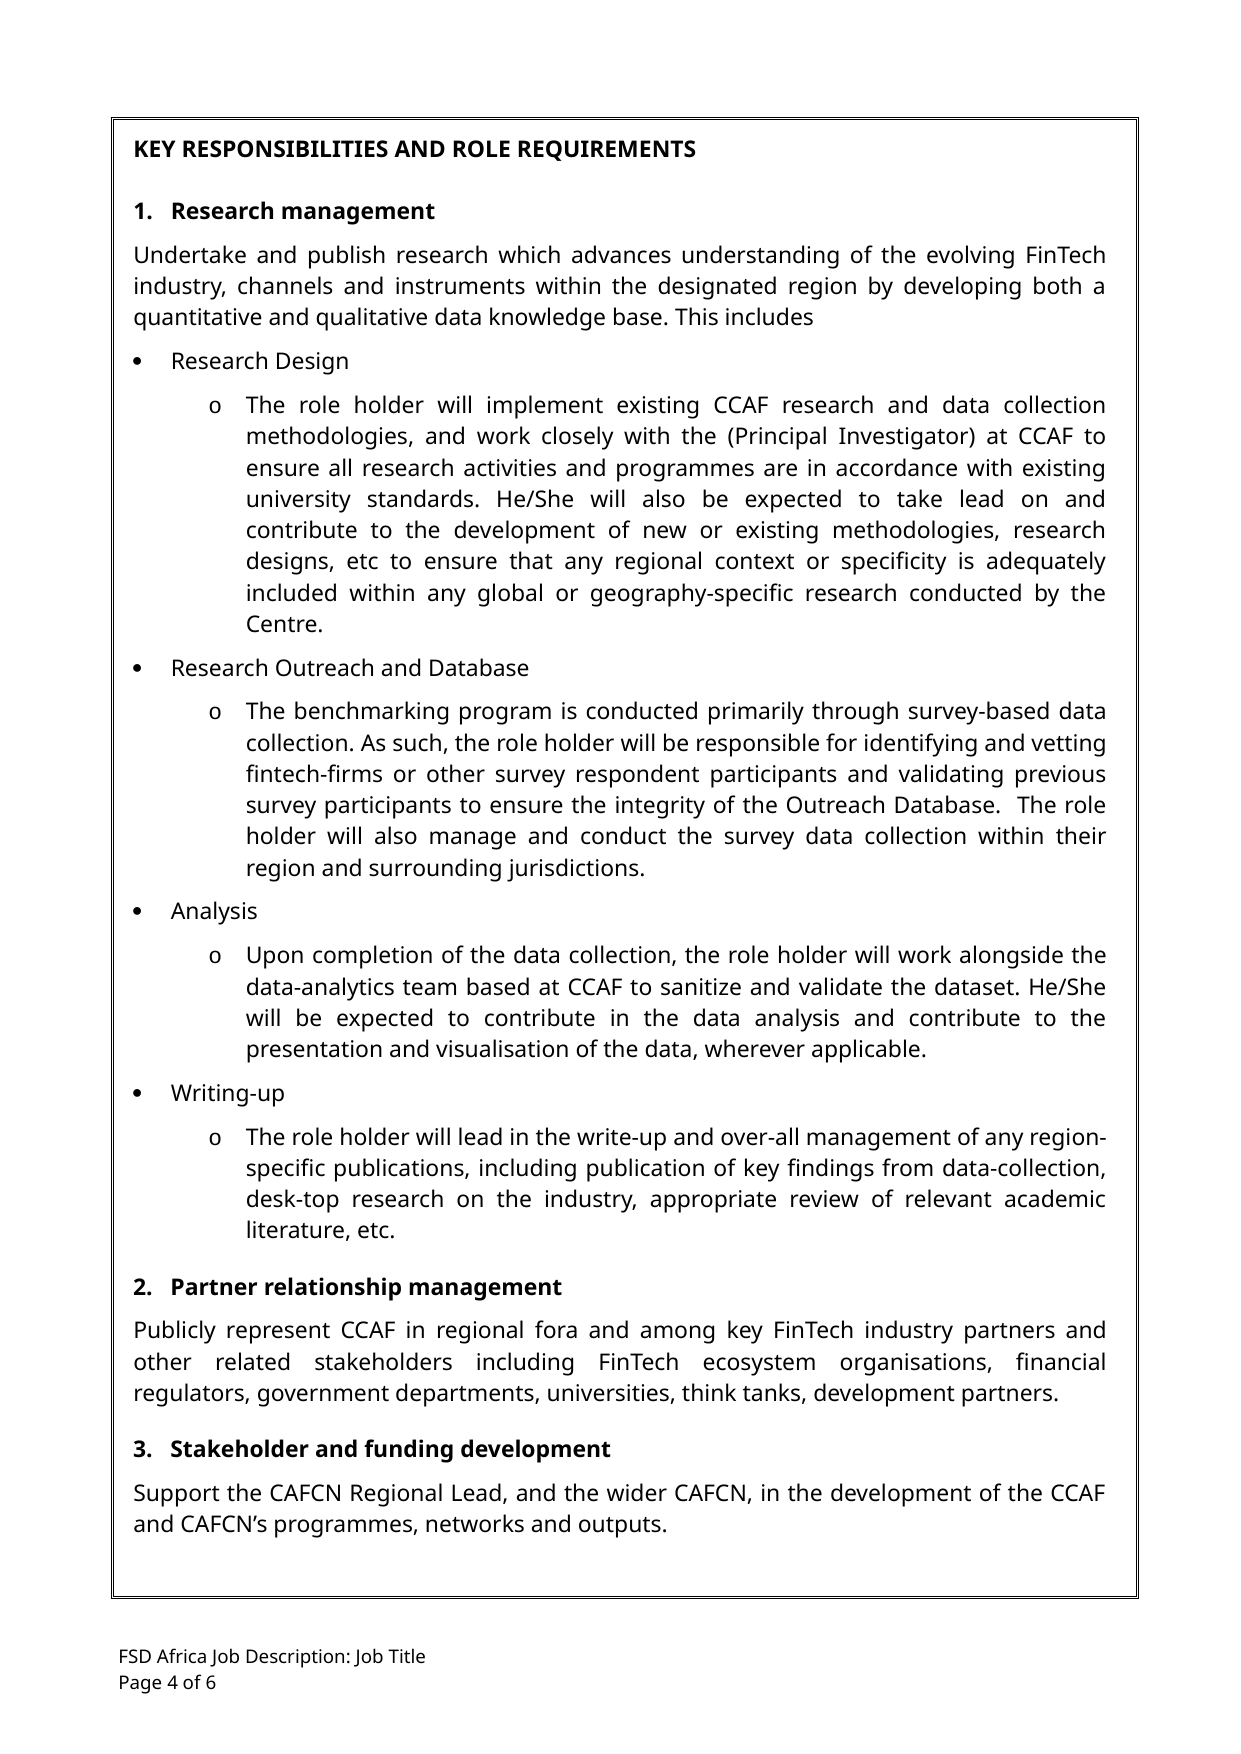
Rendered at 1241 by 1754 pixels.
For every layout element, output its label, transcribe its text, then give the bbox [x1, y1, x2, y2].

table_header KEY RESPONSIBILITIES AND ROLE REQUIREMENTS Research management Undertake and publish research which advances understanding of the evolving FinTech industry, channels and instruments within the designated region by developing both a quantitative and qualitative data knowledge base. This includes Research Design The role holder will implement existing CCAF research and data collection methodologies, and work closely with the (Principal Investigator) at CCAF to ensure all research activities and programmes are in accordance with existing university standards. He/She will also be expected to take lead on and contribute to the development of new or existing methodologies, research designs, etc to ensure that any regional context or specificity is adequately included within any global or geography-specific research conducted by the Centre. Research Outreach and Database The benchmarking program is conducted primarily through survey-based data collection. As such, the role holder will be responsible for identifying and vetting fintech-firms or other survey respondent participants and validating previous survey participants to ensure the integrity of the Outreach Database. The role holder will also manage and conduct the survey data collection within their region and surrounding jurisdictions. Analysis Upon completion of the data collection, the role holder will work alongside the data-analytics team based at CCAF to sanitize and validate the dataset. He/She will be expected to contribute in the data analysis and contribute to the presentation and visualisation of the data, wherever applicable. Writing-up The role holder will lead in the write-up and over-all management of any region-specific publications, including publication of key findings from data-collection, desk-top research on the industry, appropriate review of relevant academic literature, etc. Partner relationship management Publicly represent CCAF in regional fora and among key FinTech industry partners and other related stakeholders including FinTech ecosystem organisations, financial regulators, government departments, universities, think tanks, development partners. Stakeholder and funding development Support the CAFCN Regional Lead, and the wider CAFCN, in the development of the CCAF and CAFCN’s programmes, networks and outputs. [114, 120, 1136, 1596]
